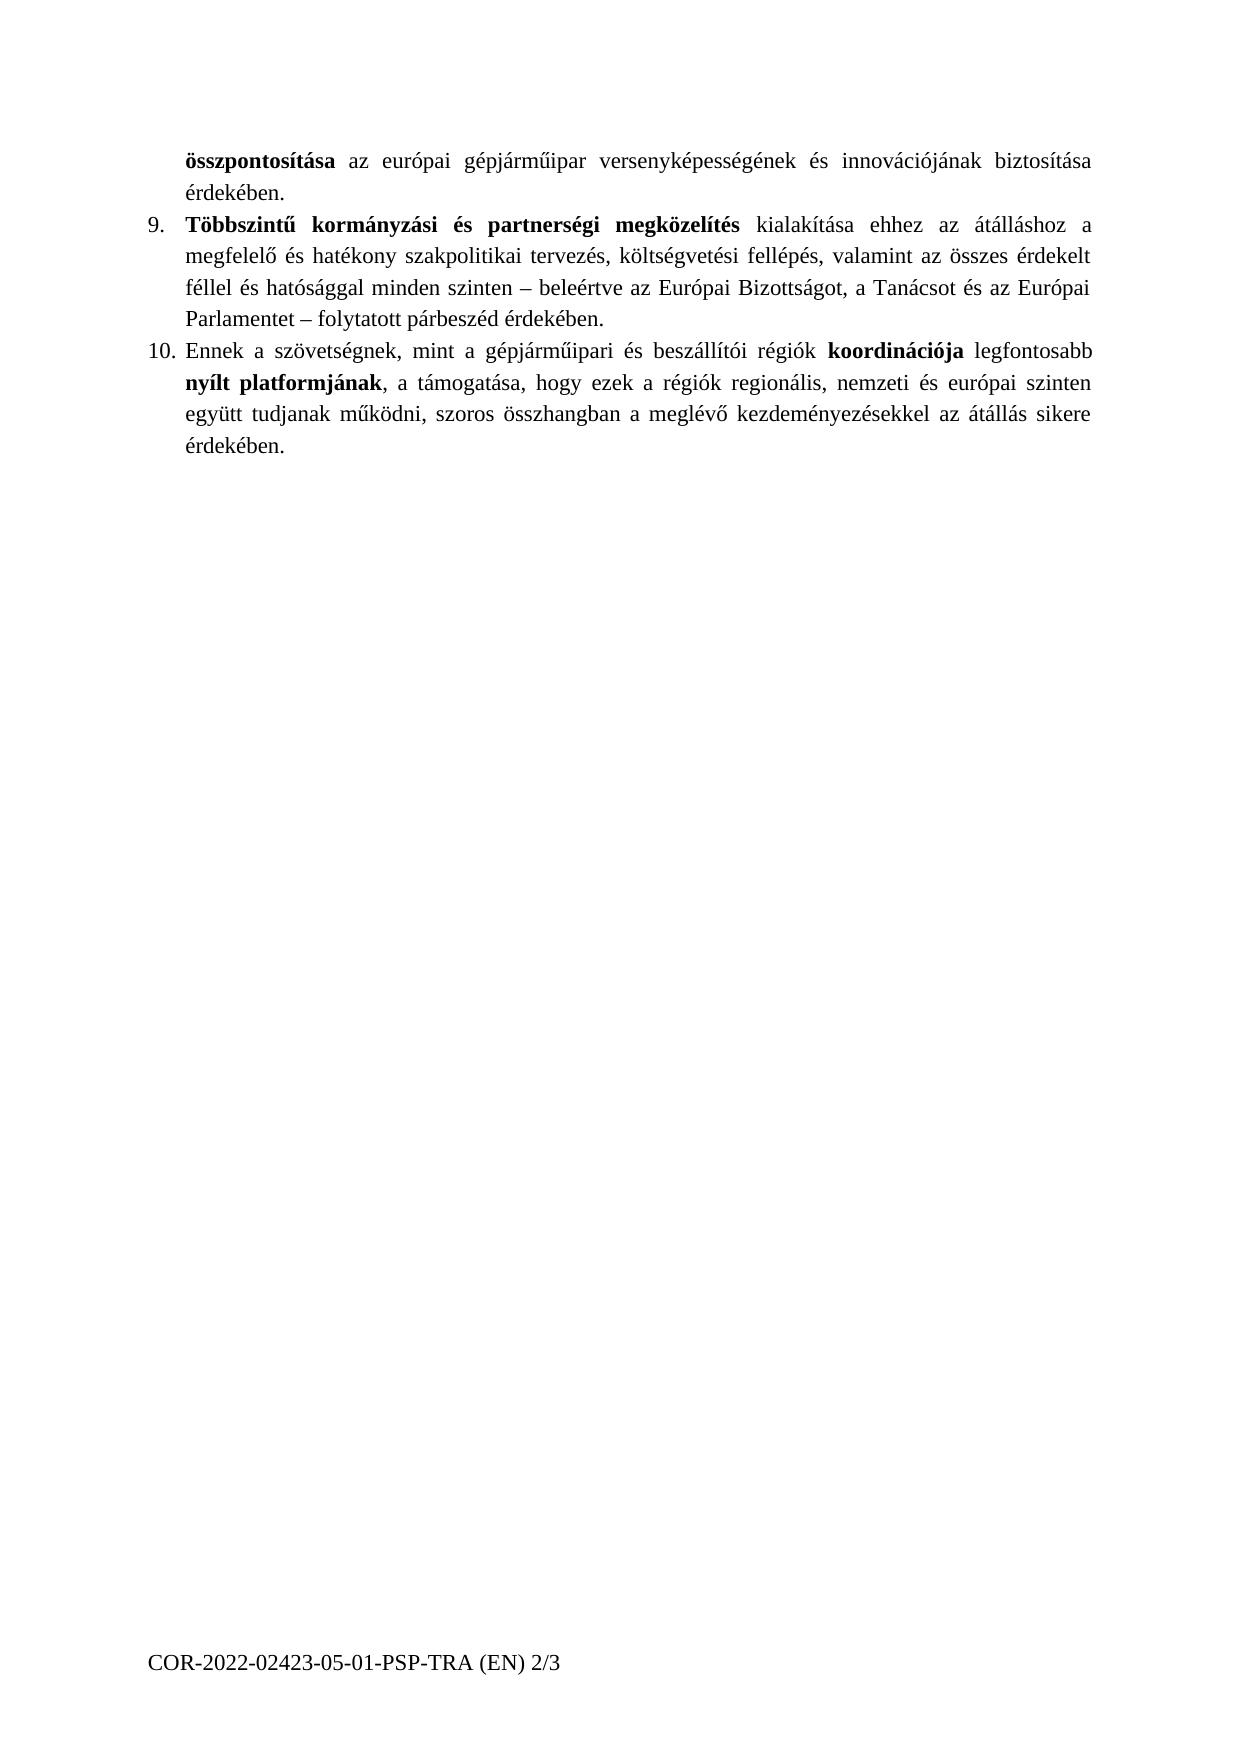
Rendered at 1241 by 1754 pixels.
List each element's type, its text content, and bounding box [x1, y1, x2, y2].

list Ennek a szövetségnek, mint a gépjárműipari és beszállítói régiók koordinációja legfontosabb nyílt platformjának, a támogatása, hogy ezek a régiók regionális, nemzeti és európai szinten együtt tudjanak működni, szoros összhangban a meglévő kezdeményezésekkel az átállás sikere érdekében. [148, 337, 1093, 458]
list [148, 148, 1093, 206]
list Többszintű kormányzási és partnerségi megközelítés kialakítása ehhez az átálláshoz a megfelelő és hatékony szakpolitikai tervezés, költségvetési fellépés, valamint az összes érdekelt féllel és hatósággal minden szinten – beleértve az Európai Bizottságot, a Tanácsot és az Európai Parlamentet – folytatott párbeszéd érdekében. [148, 211, 1093, 332]
